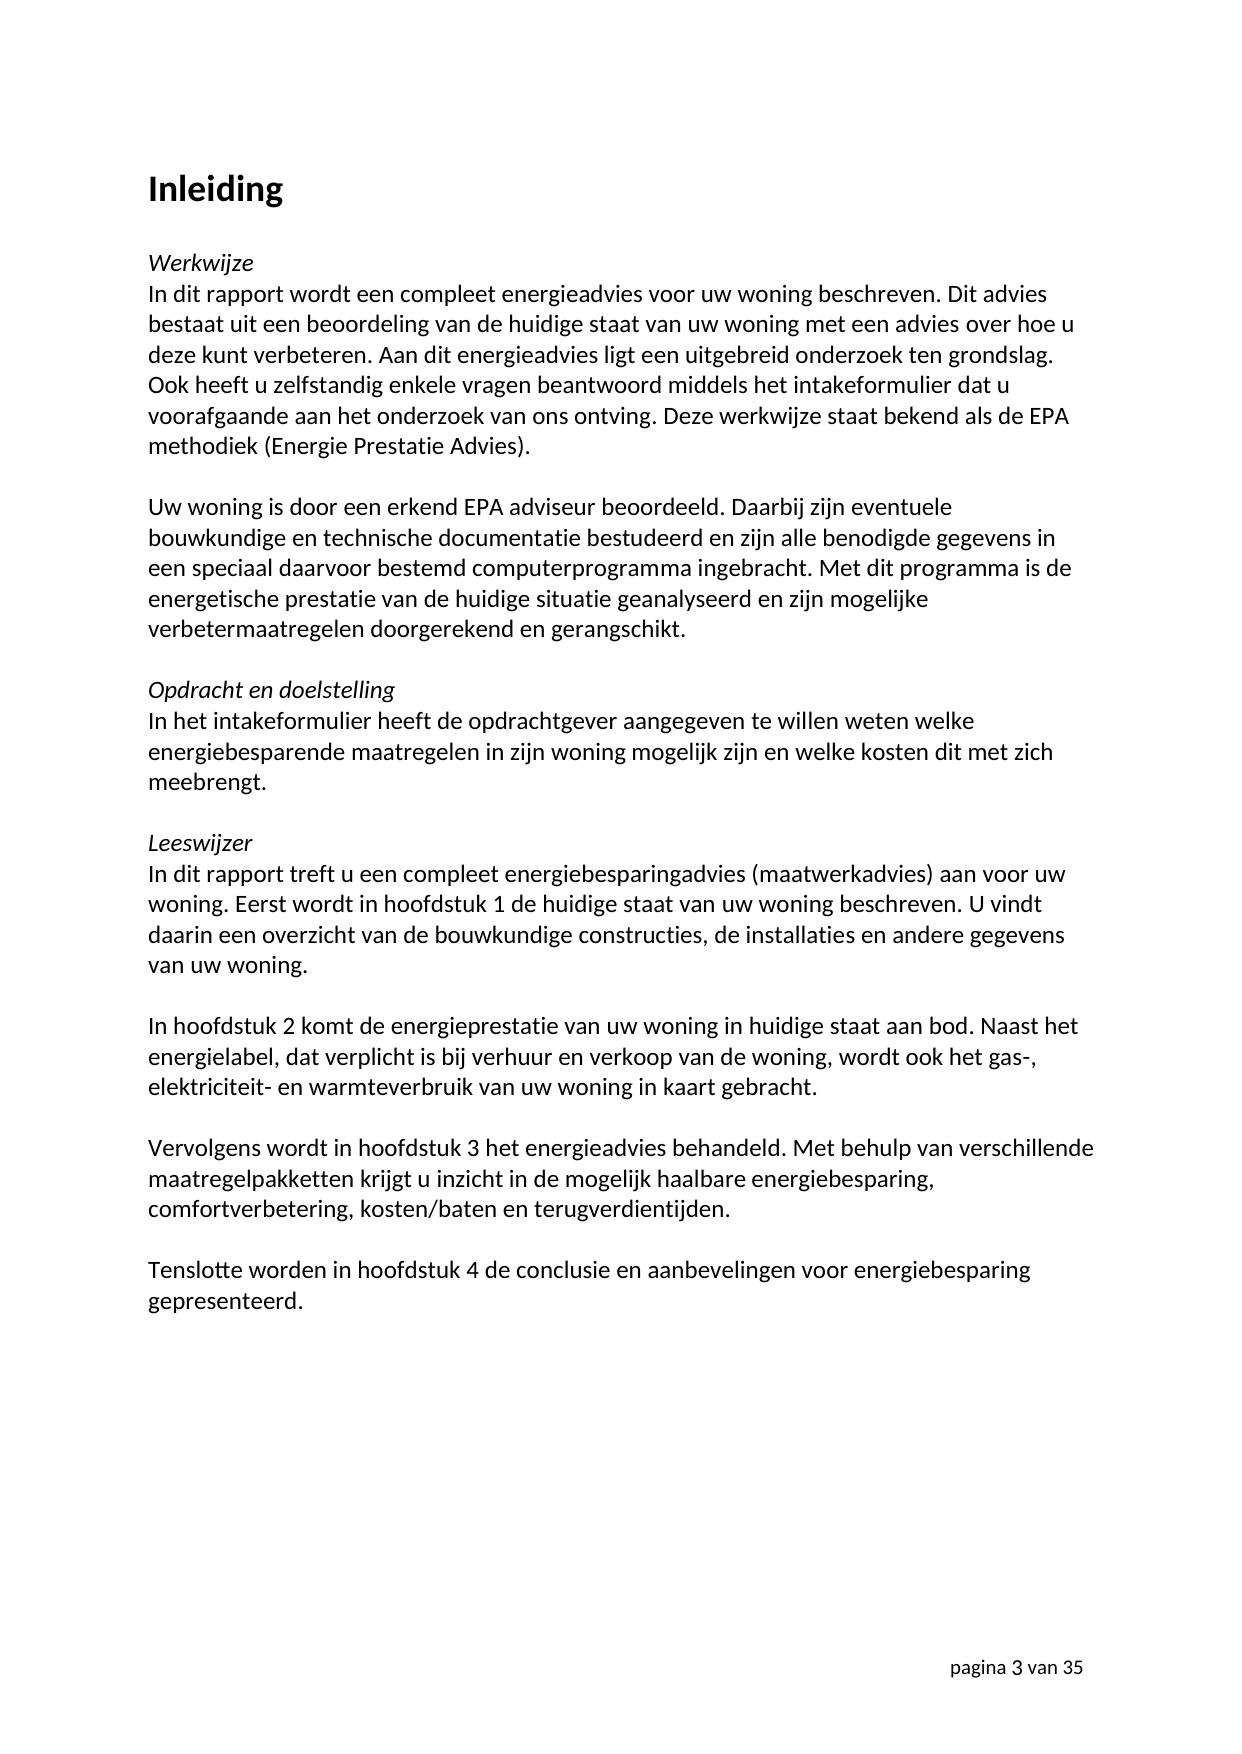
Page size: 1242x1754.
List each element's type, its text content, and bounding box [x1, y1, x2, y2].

text Opdracht en doelstelling [148, 675, 1108, 705]
text In het intakeformulier heeft de opdrachtgever aangegeven te willen weten welke energiebesparende maatregelen in zijn woning mogelijk zijn en welke kosten dit met zich meebrengt. [148, 705, 1060, 797]
text Vervolgens wordt in hoofdstuk 3 het energieadvies behandeld. Met behulp van verschillende maatregelpakketten krijgt u inzicht in de mogelijk haalbare energiebesparing, comfortverbetering, kosten/baten en terugverdientijden. [148, 1132, 1100, 1224]
text Leeswijzer [148, 827, 1108, 858]
text Werkwijze [148, 247, 1108, 278]
text In dit rapport wordt een compleet energieadvies voor uw woning beschreven. Dit advies bestaat uit een beoordeling van de huidige staat van uw woning met een advies over hoe u deze kunt verbeteren. Aan dit energieadvies ligt een uitgebreid onderzoek ten grondslag. Ook heeft u zelfstandig enkele vragen beantwoord middels het intakeformulier dat u voorafgaande aan het onderzoek van ons ontving. Deze werkwijze staat bekend als de EPA methodiek (Energie Prestatie Advies). [148, 278, 1081, 461]
text In hoofdstuk 2 komt de energieprestatie van uw woning in huidige staat aan bod. Naast het energielabel, dat verplicht is bij verhuur en verkoop van de woning, wordt ook het gas-, elektriciteit- en warmteverbruik van uw woning in kaart gebracht. [148, 1010, 1083, 1102]
text In dit rapport treft u een compleet energiebesparingadvies (maatwerkadvies) aan voor uw woning. Eerst wordt in hoofdstuk 1 de huidige staat van uw woning beschreven. U vindt daarin een overzicht van de bouwkundige constructies, de installaties en andere gegevens van uw woning. [148, 858, 1072, 980]
text Tenslotte worden in hoofdstuk 4 de conclusie en aanbevelingen voor energiebesparing gepresenteerd. [148, 1254, 1038, 1316]
text Uw woning is door een erkend EPA adviseur beoordeeld. Daarbij zijn eventuele bouwkundige en technische documentatie bestudeerd en zijn alle benodigde gegevens in een speciaal daarvoor bestemd computerprogramma ingebracht. Met dit programma is de energetische prestatie van de huidige situatie geanalyseerd en zijn mogelijke verbetermaatregelen doorgerekend en gerangschikt. [148, 492, 1077, 644]
text Inleiding [148, 165, 1108, 211]
